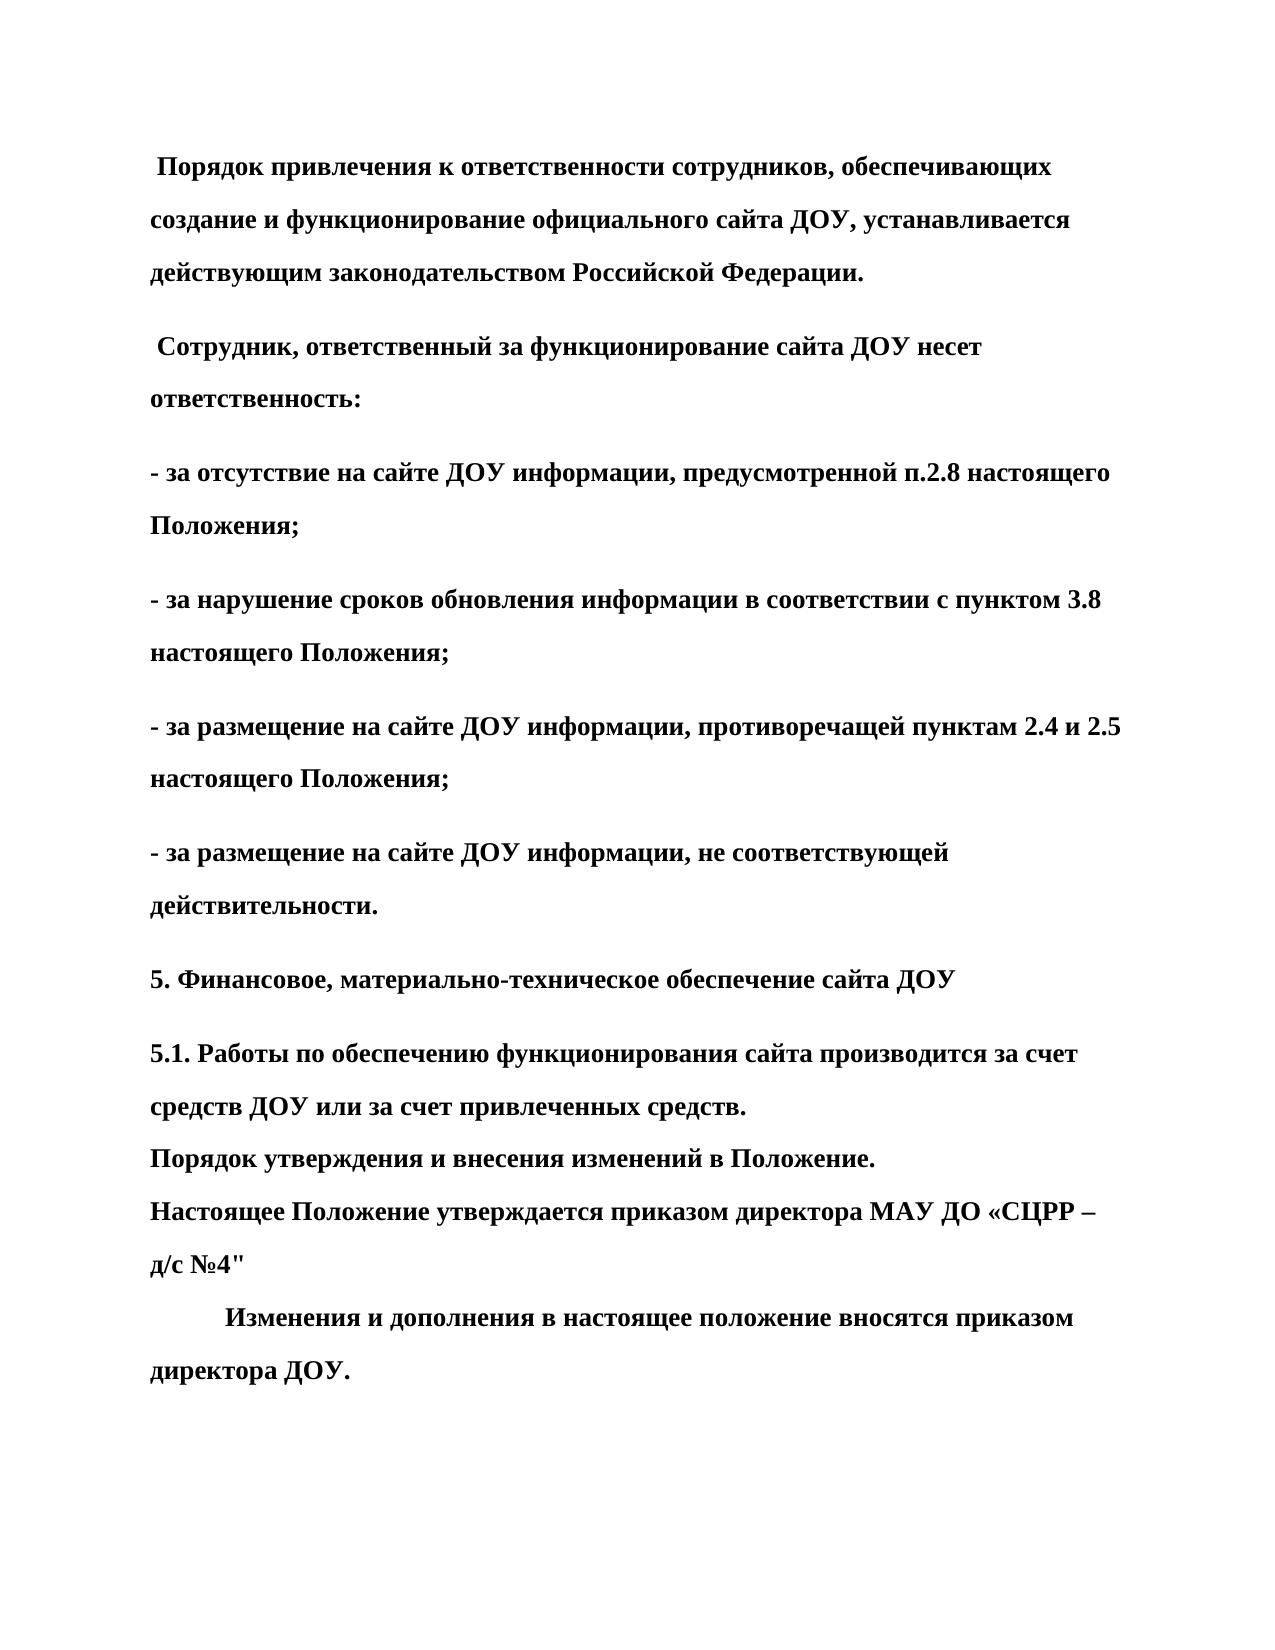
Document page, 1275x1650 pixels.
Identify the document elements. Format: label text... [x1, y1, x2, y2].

text - за нарушение сроков обновления информации в соответствии с пунктом 3.8 настоящего Положения; [150, 583, 1125, 667]
text Порядок привлечения к ответственности сотрудников, обеспечивающих создание и функционирование официального сайта ДОУ, устанавливается действующим законодательством Российской Федерации. [150, 150, 1125, 287]
text 5.1. Работы по обеспечению функционирования сайта производится за счет средств ДОУ или за счет привлеченных средств. Порядок утверждения и внесения изменений в Положение. Настоящее Положение утверждается приказом директора МАУ ДО «СЦРР – д/с №4" Изменения и дополнения в настоящее положение вносятся приказом директора ДОУ. [150, 1037, 1125, 1385]
text - за размещение на сайте ДОУ информации, противоречащей пунктам 2.4 и 2.5 настоящего Положения; [150, 709, 1125, 794]
text - за отсутствие на сайте ДОУ информации, предусмотренной п.2.8 настоящего Положения; [150, 456, 1125, 540]
text Сотрудник, ответственный за функционирование сайта ДОУ несет ответственность: [150, 329, 1125, 414]
text 5. Финансовое, материально-техническое обеспечение сайта ДОУ [150, 963, 1125, 994]
text - за размещение на сайте ДОУ информации, не соответствующей действительности. [150, 836, 1125, 920]
